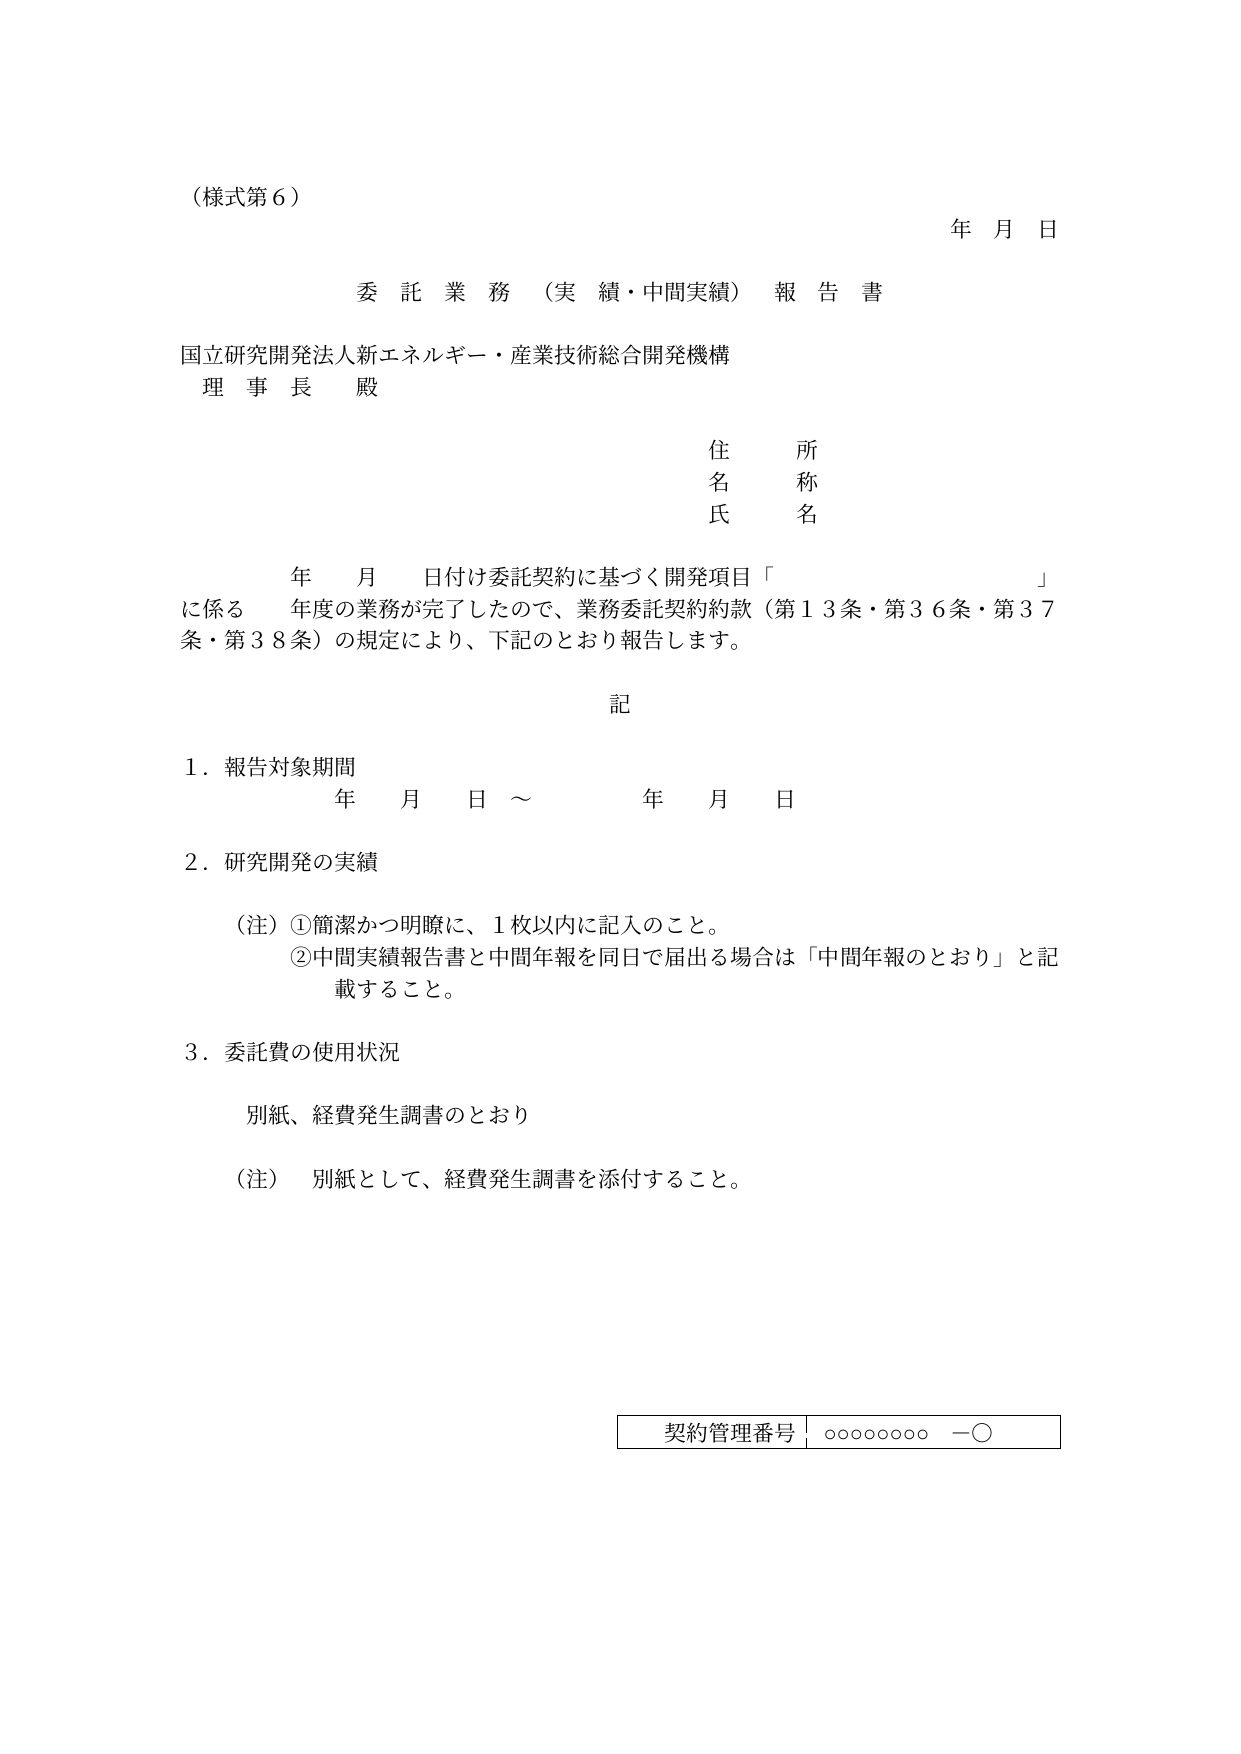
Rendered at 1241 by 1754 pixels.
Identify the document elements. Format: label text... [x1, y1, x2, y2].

text 名 称 [690, 465, 1060, 497]
text 年 月 日付け委託契約に基づく開発項目「 」に係る 年度の業務が完了したので、業務委託契約約款（第１３条・第３６条・第３７条・第３８条）の規定により、下記のとおり報告します。 [181, 560, 1060, 655]
text 住 所 [690, 434, 1060, 465]
table_header ○○○○○○○○－○ [806, 1416, 1060, 1448]
text 年 月 日 [181, 212, 1060, 244]
text ２．研究開発の実績 [181, 845, 1060, 877]
text 記 [181, 687, 1060, 719]
text 理 事 長 殿 [181, 370, 1060, 402]
text （様式第６） [181, 180, 1060, 212]
text 年 月 日 ～ 年 月 日 [181, 782, 1060, 814]
text （注） 別紙として、経費発生調書を添付すること。 [181, 1162, 1060, 1194]
table_header 契約管理番号 [618, 1416, 806, 1448]
text ②中間実績報告書と中間年報を同日で届出る場合は「中間年報のとおり」と記載すること。 [181, 940, 1060, 1004]
text 氏 名 [690, 497, 1060, 529]
text 国立研究開発法人新エネルギー・産業技術総合開発機構 [181, 339, 1060, 370]
text （注）①簡潔かつ明瞭に、１枚以内に記入のこと。 [181, 909, 1060, 940]
text 委 託 業 務 （実 績・中間実績） 報 告 書 [181, 275, 1060, 307]
text ３．委託費の使用状況 [181, 1035, 1060, 1067]
text 別紙、経費発生調書のとおり [181, 1099, 1060, 1130]
text １．報告対象期間 [181, 750, 1060, 782]
